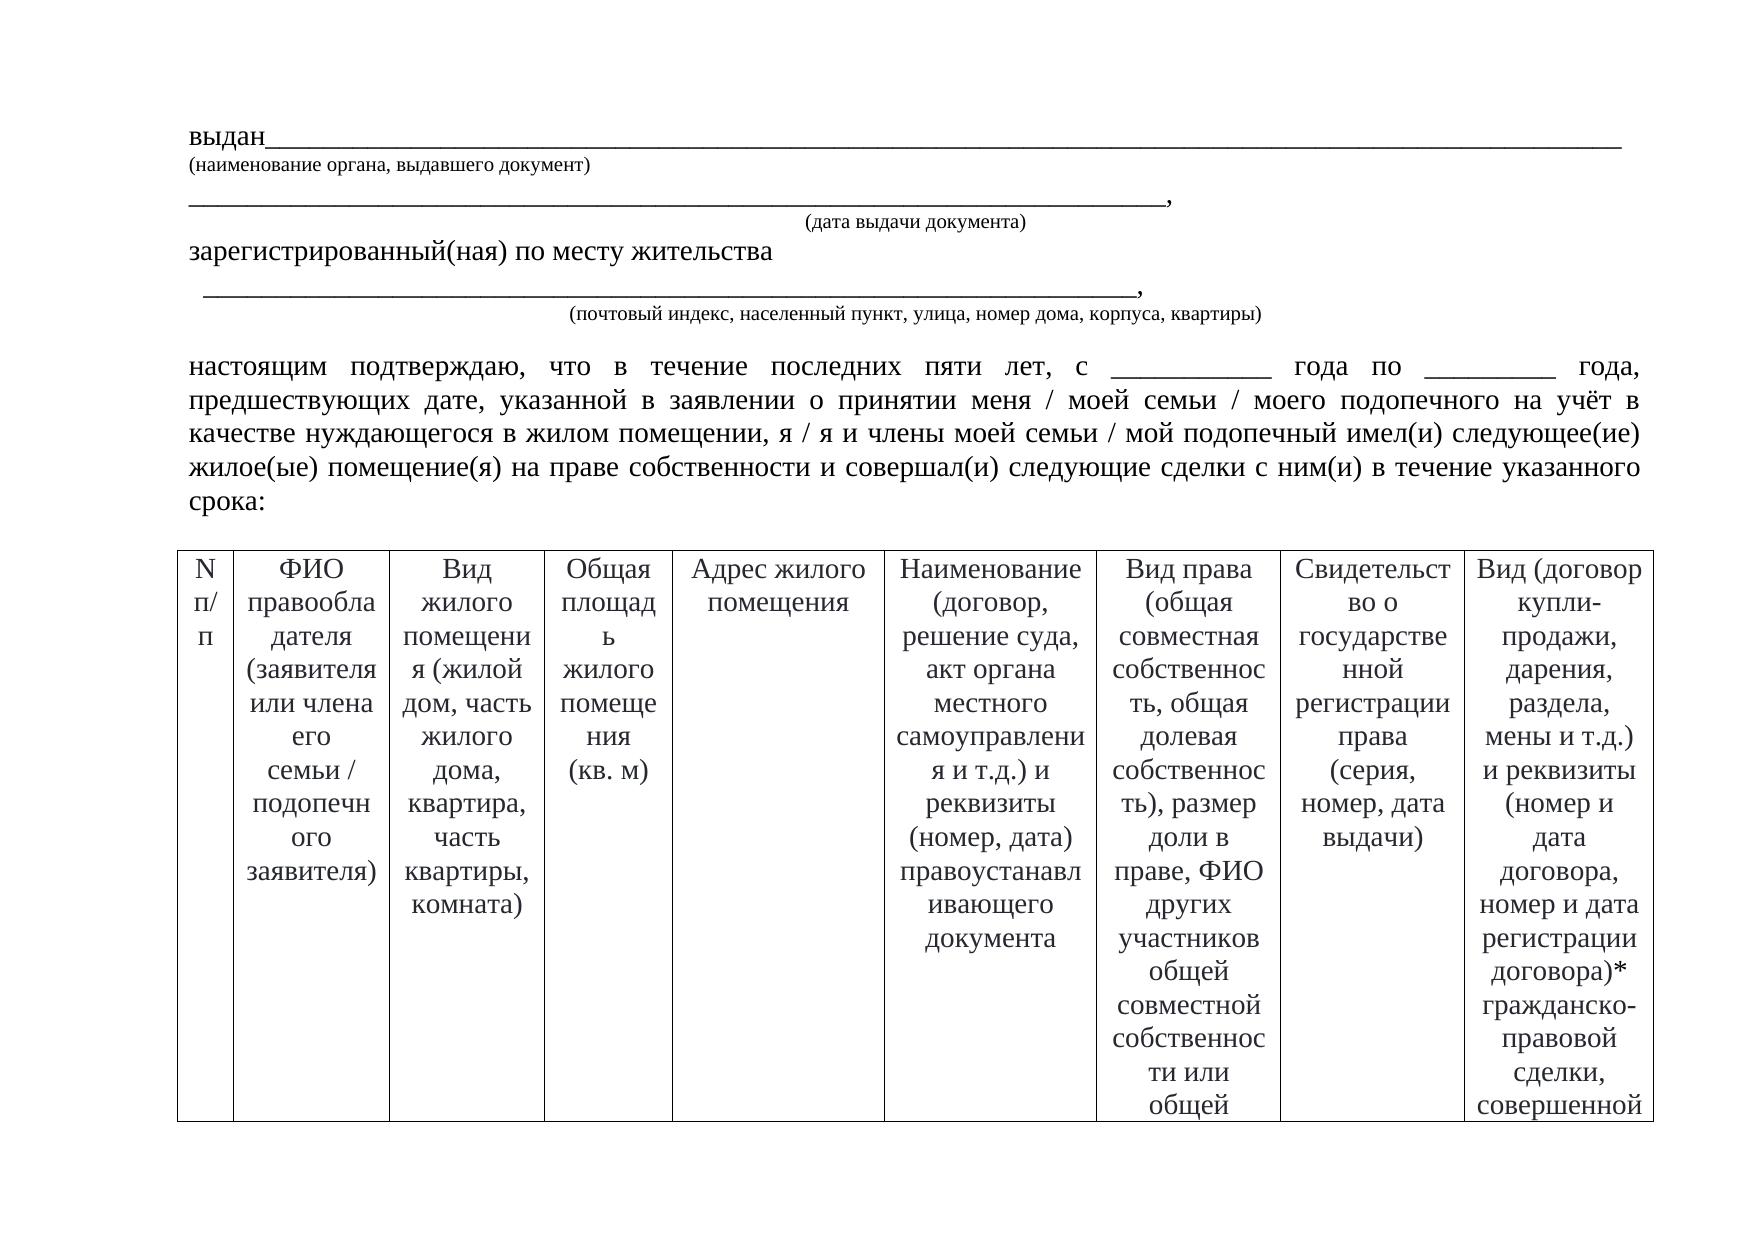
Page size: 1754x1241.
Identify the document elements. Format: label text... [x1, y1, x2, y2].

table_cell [1465, 551, 1653, 1121]
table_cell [177, 118, 1654, 550]
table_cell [673, 551, 884, 1121]
table_cell N п/п [178, 551, 233, 1121]
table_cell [1281, 551, 1464, 1121]
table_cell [1097, 551, 1280, 1121]
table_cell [885, 551, 1096, 1121]
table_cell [390, 551, 544, 1121]
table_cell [545, 551, 672, 1121]
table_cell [234, 551, 389, 1121]
